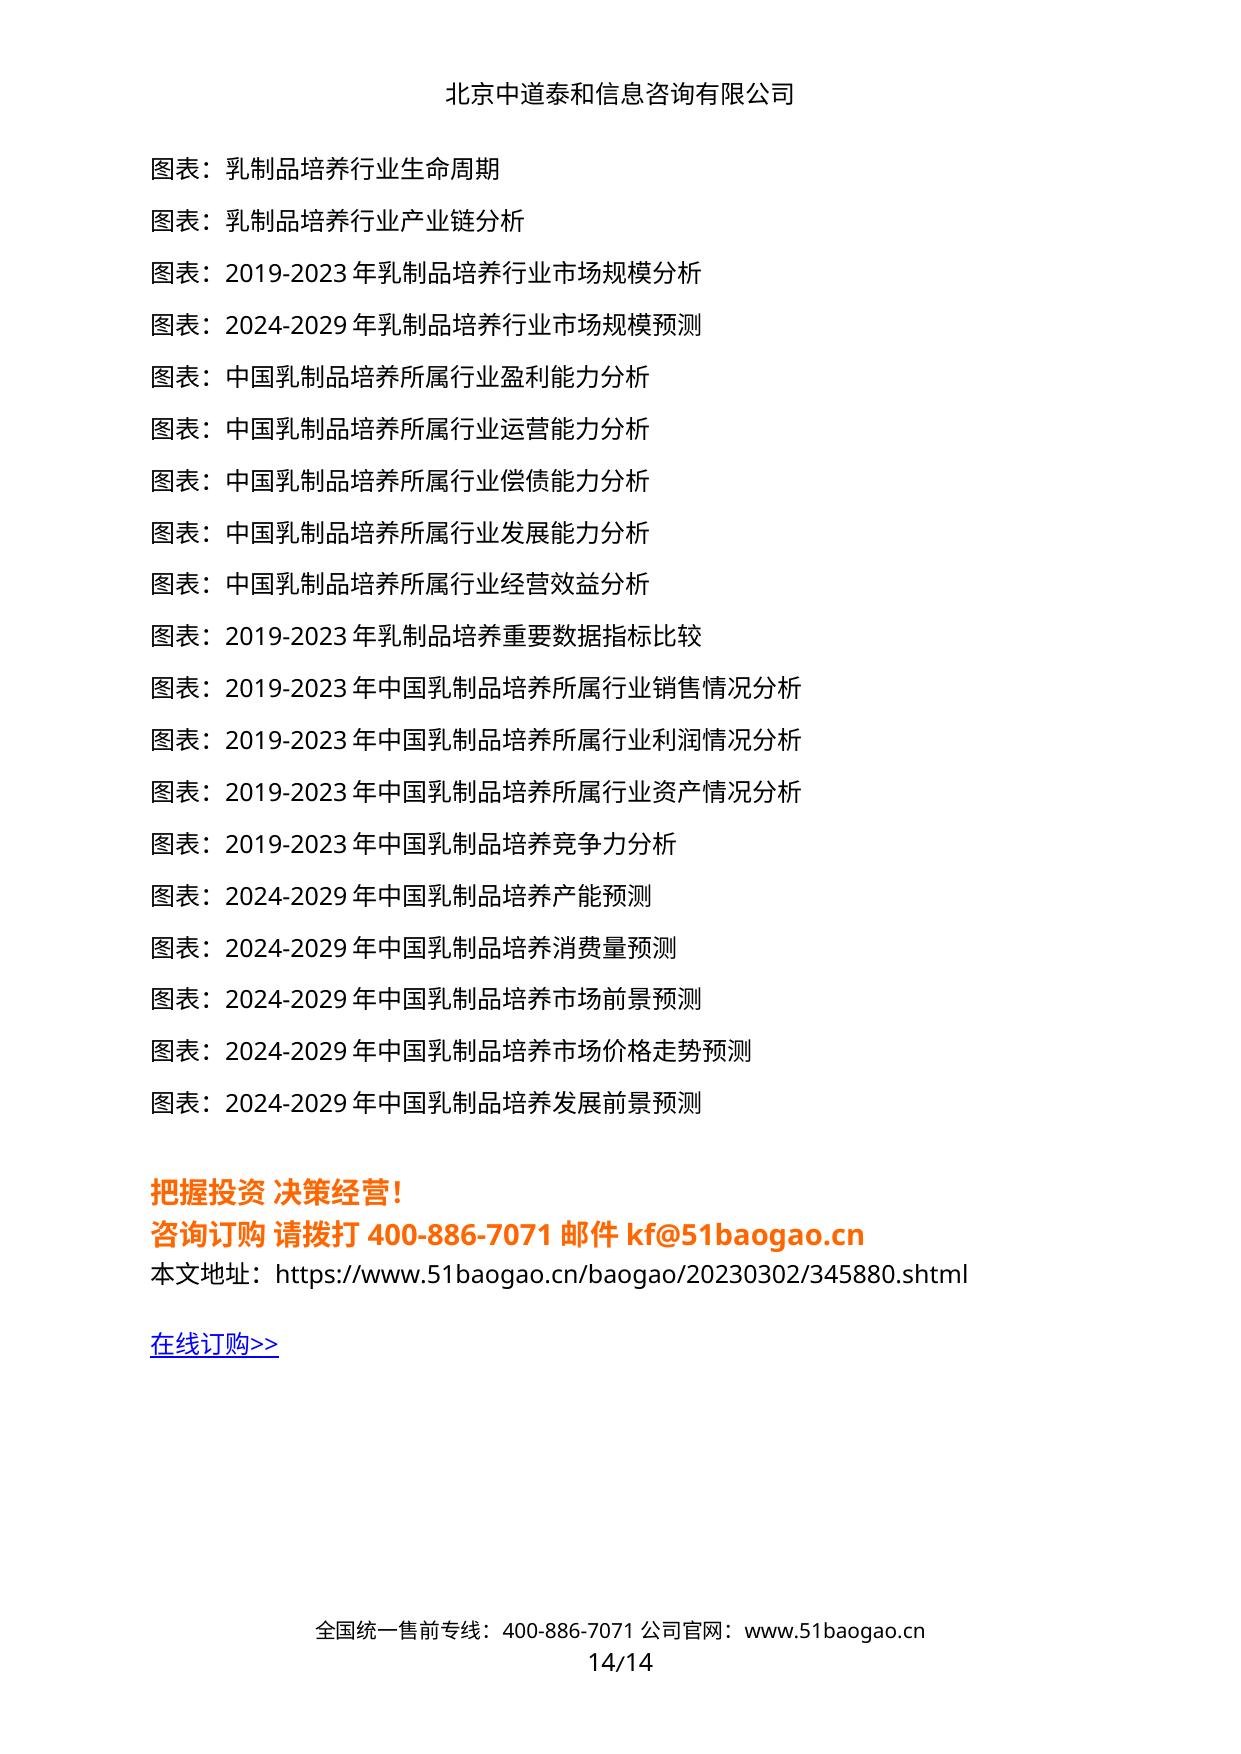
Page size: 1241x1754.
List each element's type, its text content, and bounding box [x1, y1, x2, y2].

text 图表：2019-2023年乳制品培养行业市场规模分析 [150, 254, 1090, 290]
text 图表：乳制品培养行业生命周期 [150, 150, 1090, 186]
text 图表：2019-2023年中国乳制品培养竞争力分析 [150, 824, 1090, 861]
text 图表：2019-2023年中国乳制品培养所属行业销售情况分析 [150, 669, 1090, 705]
text 图表：中国乳制品培养所属行业运营能力分析 [150, 409, 1090, 446]
text 图表：2024-2029年乳制品培养行业市场规模预测 [150, 306, 1090, 342]
text 图表：2019-2023年乳制品培养重要数据指标比较 [150, 617, 1090, 653]
text 图表：中国乳制品培养所属行业发展能力分析 [150, 513, 1090, 549]
text 图表：2024-2029年中国乳制品培养产能预测 [150, 876, 1090, 912]
text 在线订购>> [150, 1291, 1090, 1361]
text 图表：中国乳制品培养所属行业偿债能力分析 [150, 461, 1090, 497]
text 图表：中国乳制品培养所属行业经营效益分析 [150, 565, 1090, 601]
text 图表：2019-2023年中国乳制品培养所属行业资产情况分析 [150, 772, 1090, 809]
text 图表：2019-2023年中国乳制品培养所属行业利润情况分析 [150, 721, 1090, 757]
text 图表：乳制品培养行业产业链分析 [150, 202, 1090, 238]
text 图表：2024-2029年中国乳制品培养市场价格走势预测 [150, 1032, 1090, 1068]
text 把握投资 决策经营！咨询订购 请拨打 400-886-7071 邮件 kf@51baogao.cn本文地址：https://www.51baogao.cn/baogao/20230302/345880.shtml [150, 1136, 1090, 1291]
text 图表：2024-2029年中国乳制品培养消费量预测 [150, 928, 1090, 964]
text 图表：2024-2029年中国乳制品培养发展前景预测 [150, 1084, 1090, 1120]
text 图表：中国乳制品培养所属行业盈利能力分析 [150, 357, 1090, 394]
text 图表：2024-2029年中国乳制品培养市场前景预测 [150, 980, 1090, 1016]
